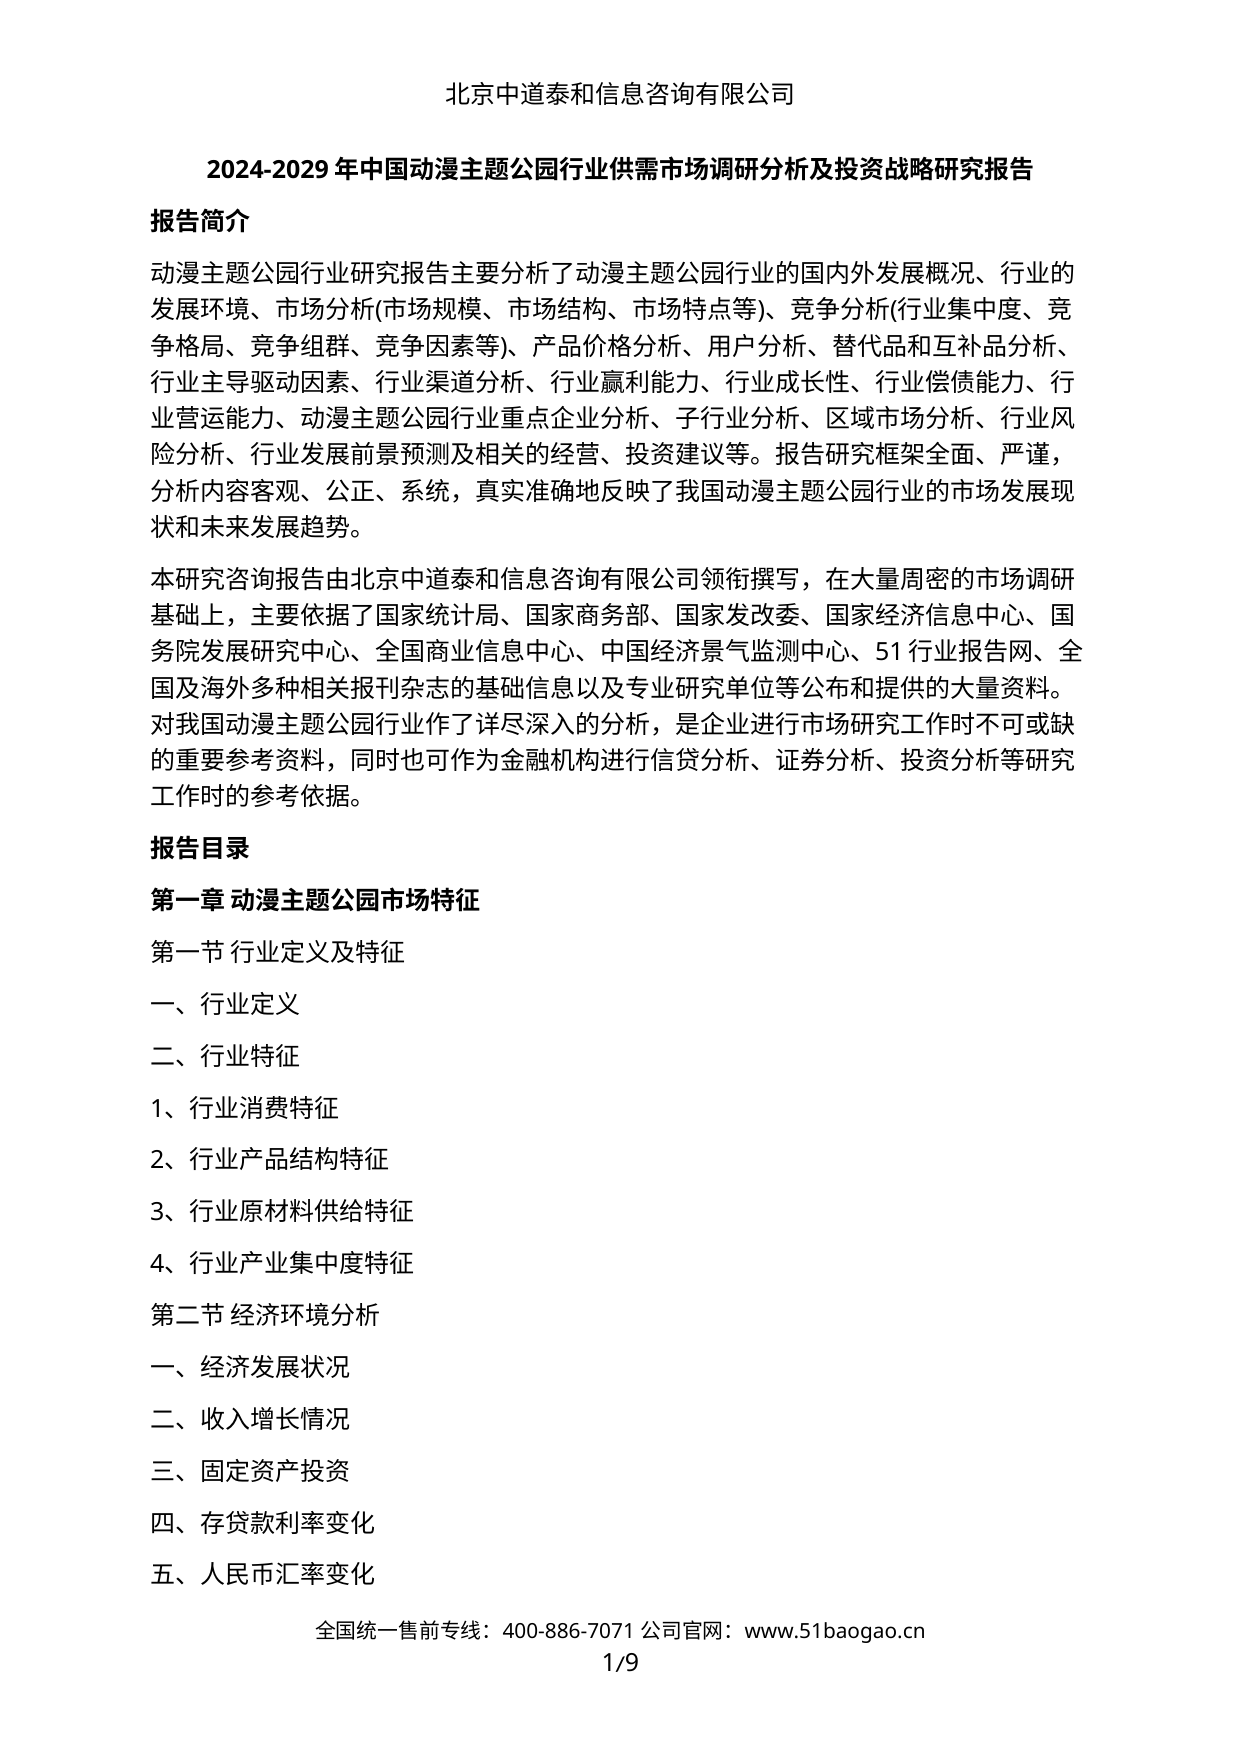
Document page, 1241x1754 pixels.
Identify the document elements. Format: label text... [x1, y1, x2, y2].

text 4、行业产业集中度特征 [150, 1244, 1090, 1280]
text 二、行业特征 [150, 1036, 1090, 1072]
text 一、经济发展状况 [150, 1347, 1090, 1384]
text 四、存贷款利率变化 [150, 1503, 1090, 1539]
text 2024-2029年中国动漫主题公园行业供需市场调研分析及投资战略研究报告 [150, 150, 1090, 186]
text 2、行业产品结构特征 [150, 1140, 1090, 1176]
text 报告目录 [150, 829, 1090, 865]
text 第一节 行业定义及特征 [150, 932, 1090, 969]
text 本研究咨询报告由北京中道泰和信息咨询有限公司领衔撰写，在大量周密的市场调研基础上，主要依据了国家统计局、国家商务部、国家发改委、国家经济信息中心、国务院发展研究中心、全国商业信息中心、中国经济景气监测中心、51行业报告网、全国及海外多种相关报刊杂志的基础信息以及专业研究单位等公布和提供的大量资料。对我国动漫主题公园行业作了详尽深入的分析，是企业进行市场研究工作时不可或缺的重要参考资料，同时也可作为金融机构进行信贷分析、证券分析、投资分析等研究工作时的参考依据。 [150, 559, 1090, 813]
text 第一章 动漫主题公园市场特征 [150, 881, 1090, 917]
text 一、行业定义 [150, 984, 1090, 1021]
text 二、收入增长情况 [150, 1399, 1090, 1436]
text 第二节 经济环境分析 [150, 1296, 1090, 1332]
text 1、行业消费特征 [150, 1088, 1090, 1124]
text 报告简介 [150, 202, 1090, 238]
text 五、人民币汇率变化 [150, 1555, 1090, 1591]
text 3、行业原材料供给特征 [150, 1192, 1090, 1228]
text 三、固定资产投资 [150, 1451, 1090, 1487]
text 动漫主题公园行业研究报告主要分析了动漫主题公园行业的国内外发展概况、行业的发展环境、市场分析(市场规模、市场结构、市场特点等)、竞争分析(行业集中度、竞争格局、竞争组群、竞争因素等)、产品价格分析、用户分析、替代品和互补品分析、行业主导驱动因素、行业渠道分析、行业赢利能力、行业成长性、行业偿债能力、行业营运能力、动漫主题公园行业重点企业分析、子行业分析、区域市场分析、行业风险分析、行业发展前景预测及相关的经营、投资建议等。报告研究框架全面、严谨，分析内容客观、公正、系统，真实准确地反映了我国动漫主题公园行业的市场发展现状和未来发展趋势。 [150, 254, 1090, 544]
